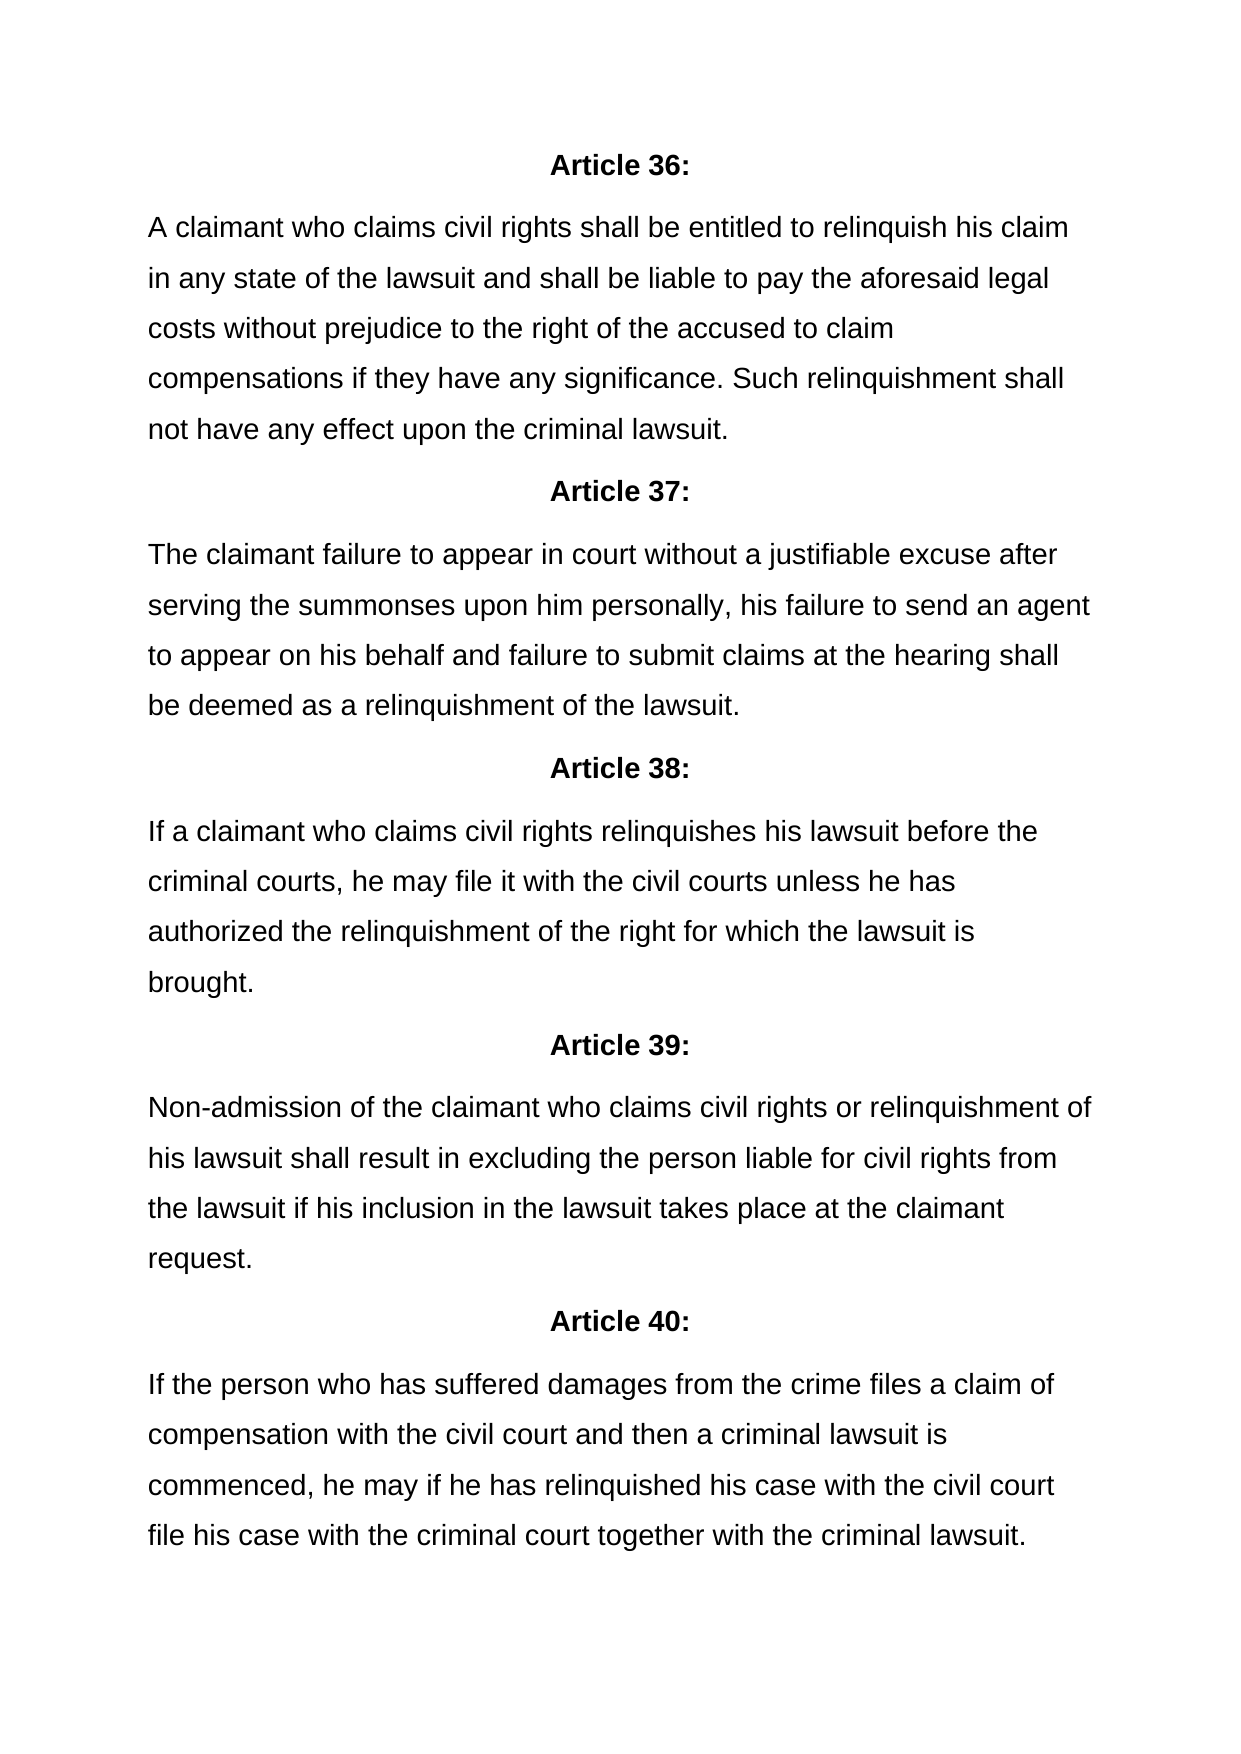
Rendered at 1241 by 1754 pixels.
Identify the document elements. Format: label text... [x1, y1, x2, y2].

text Non-admission of the claimant who claims civil rights or relinquishment of his lawsuit shall result in excluding the person liable for civil rights from the lawsuit if his inclusion in the lawsuit takes place at the claimant request. [148, 1090, 1093, 1275]
text If a claimant who claims civil rights relinquishes his lawsuit before the criminal courts, he may file it with the civil courts unless he has authorized the relinquishment of the right for which the lawsuit is brought. [148, 814, 1093, 998]
text If the person who has suffered damages from the crime files a claim of compensation with the civil court and then a criminal lawsuit is commenced, he may if he has relinquished his case with the civil court file his case with the criminal court together with the criminal lawsuit. [148, 1367, 1093, 1551]
text Article 36: [148, 148, 1093, 181]
text Article 39: [148, 1028, 1093, 1061]
text Article 38: [148, 751, 1093, 784]
text A claimant who claims civil rights shall be entitled to relinquish his claim in any state of the lawsuit and shall be liable to pay the aforesaid legal costs without prejudice to the right of the accused to claim compensations if they have any significance. Such relinquishment shall not have any effect upon the criminal lawsuit. [148, 210, 1093, 445]
text Article 37: [148, 474, 1093, 508]
text The claimant failure to appear in court without a justifiable excuse after serving the summonses upon him personally, his failure to send an agent to appear on his behalf and failure to submit claims at the hearing shall be deemed as a relinquishment of the lawsuit. [148, 537, 1093, 722]
text Article 40: [148, 1304, 1093, 1338]
